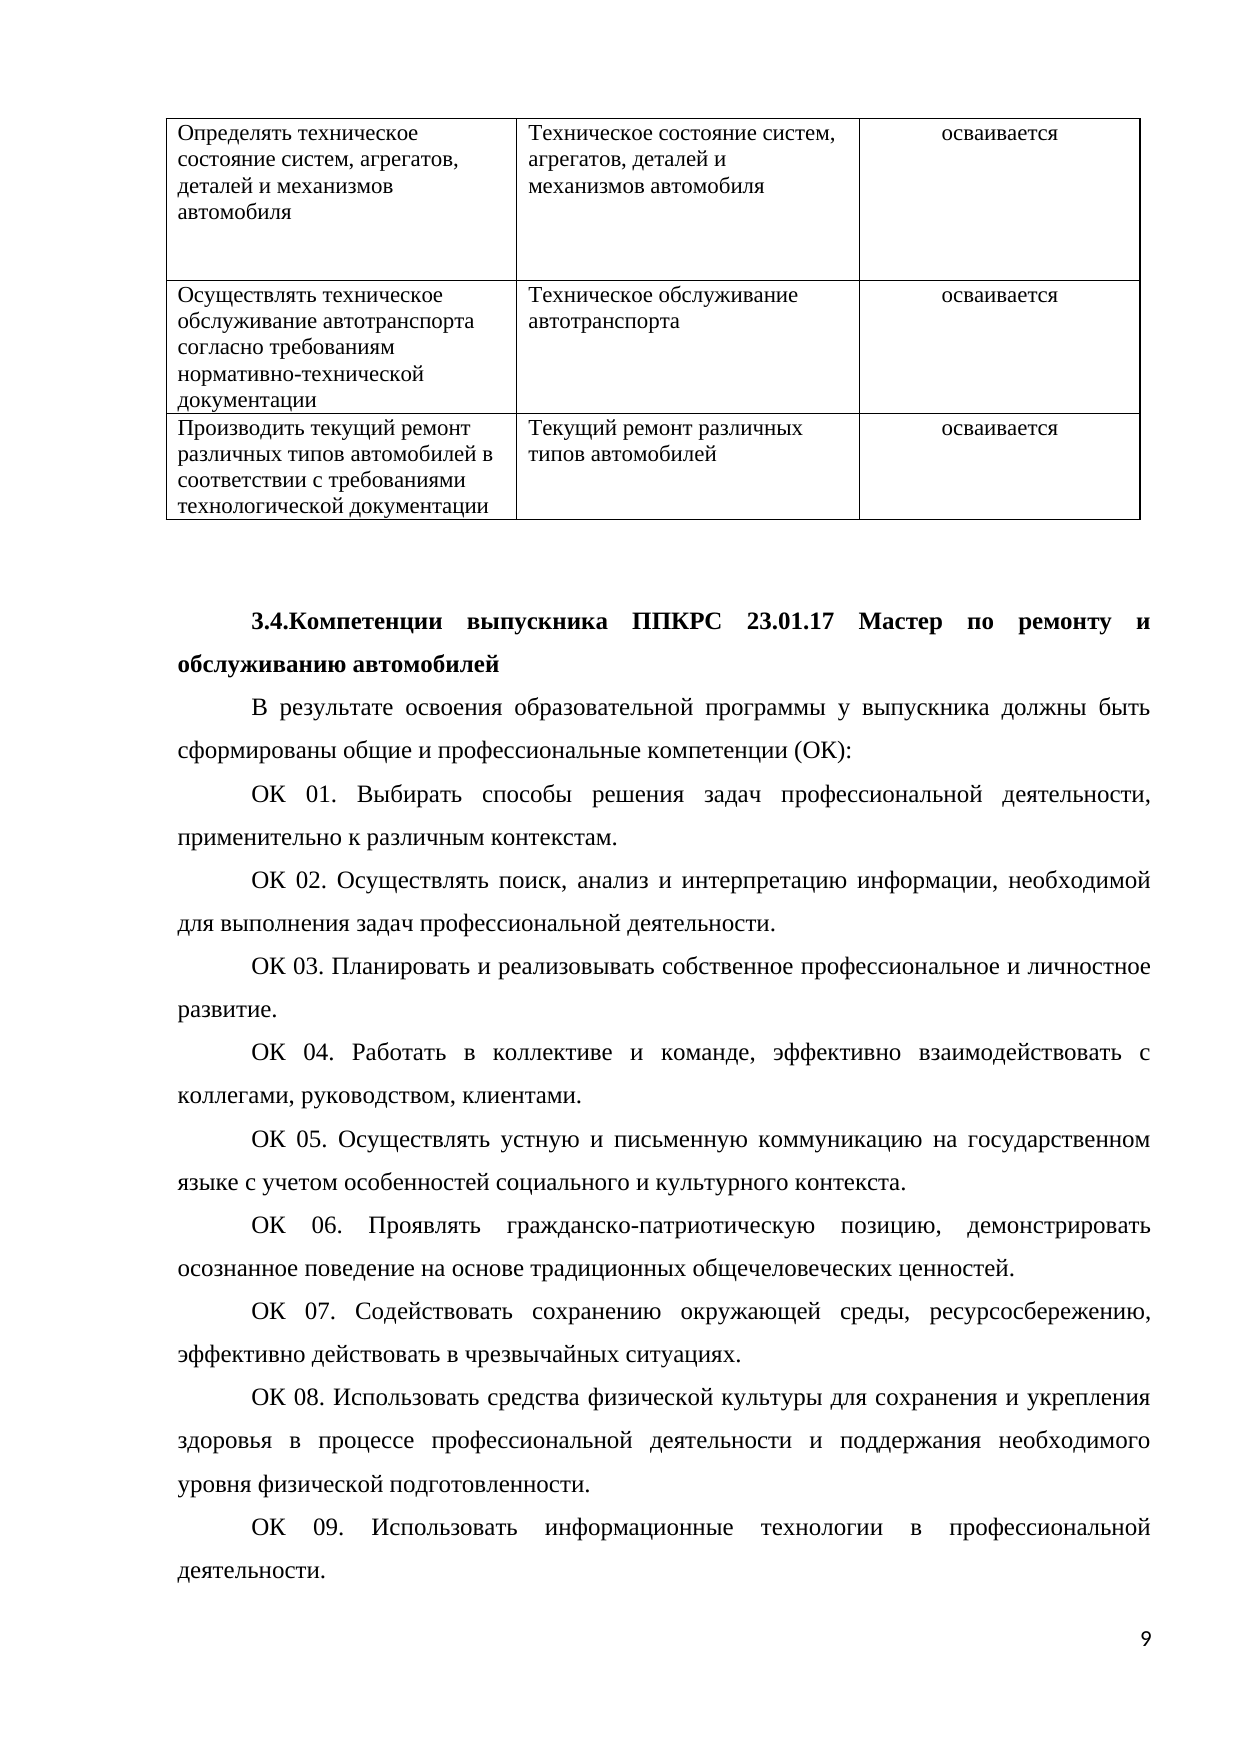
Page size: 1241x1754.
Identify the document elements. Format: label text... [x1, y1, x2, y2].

table_cell Текущий ремонт различных типов автомобилей [517, 414, 859, 519]
text 3.4.Компетенции выпускника ППКРС 23.01.17 Мастер по ремонту и обслуживанию автомобилей [177, 606, 1152, 678]
text ОК 07. Содействовать сохранению окружающей среды, ресурсосбережению, эффективно действовать в чрезвычайных ситуациях. [177, 1296, 1152, 1368]
table_cell осваивается [860, 281, 1139, 412]
table_cell осваивается [860, 119, 1139, 280]
table_cell осваивается [860, 414, 1139, 519]
table_cell Техническое состояние систем, агрегатов, деталей и механизмов автомобиля [517, 119, 859, 280]
text ОК 05. Осуществлять устную и письменную коммуникацию на государственном языке с учетом особенностей социального и культурного контекста. [177, 1124, 1152, 1196]
table_cell Производить текущий ремонт различных типов автомобилей в соответствии с требованиями технологической документации [167, 414, 516, 519]
text ОК 09. Использовать информационные технологии в профессиональной деятельности. [177, 1512, 1152, 1584]
table_cell Определять техническое состояние систем, агрегатов, деталей и механизмов автомобиля [167, 119, 516, 280]
table_cell Техническое обслуживание автотранспорта [517, 281, 859, 412]
table_cell Осуществлять техническое обслуживание автотранспорта согласно требованиям нормативно-технической документации [167, 281, 516, 412]
text ОК 08. Использовать средства физической культуры для сохранения и укрепления здоровья в процессе профессиональной деятельности и поддержания необходимого уровня физической подготовленности. [177, 1382, 1152, 1497]
text ОК 01. Выбирать способы решения задач профессиональной деятельности, применительно к различным контекстам. [177, 779, 1152, 851]
text В результате освоения образовательной программы у выпускника должны быть сформированы общие и профессиональные компетенции (ОК): [177, 692, 1152, 764]
text ОК 04. Работать в коллективе и команде, эффективно взаимодействовать с коллегами, руководством, клиентами. [177, 1037, 1152, 1109]
text ОК 03. Планировать и реализовывать собственное профессиональное и личностное развитие. [177, 951, 1152, 1023]
text ОК 06. Проявлять гражданско-патриотическую позицию, демонстрировать осознанное поведение на основе традиционных общечеловеческих ценностей. [177, 1210, 1152, 1282]
text ОК 02. Осуществлять поиск, анализ и интерпретацию информации, необходимой для выполнения задач профессиональной деятельности. [177, 865, 1152, 937]
